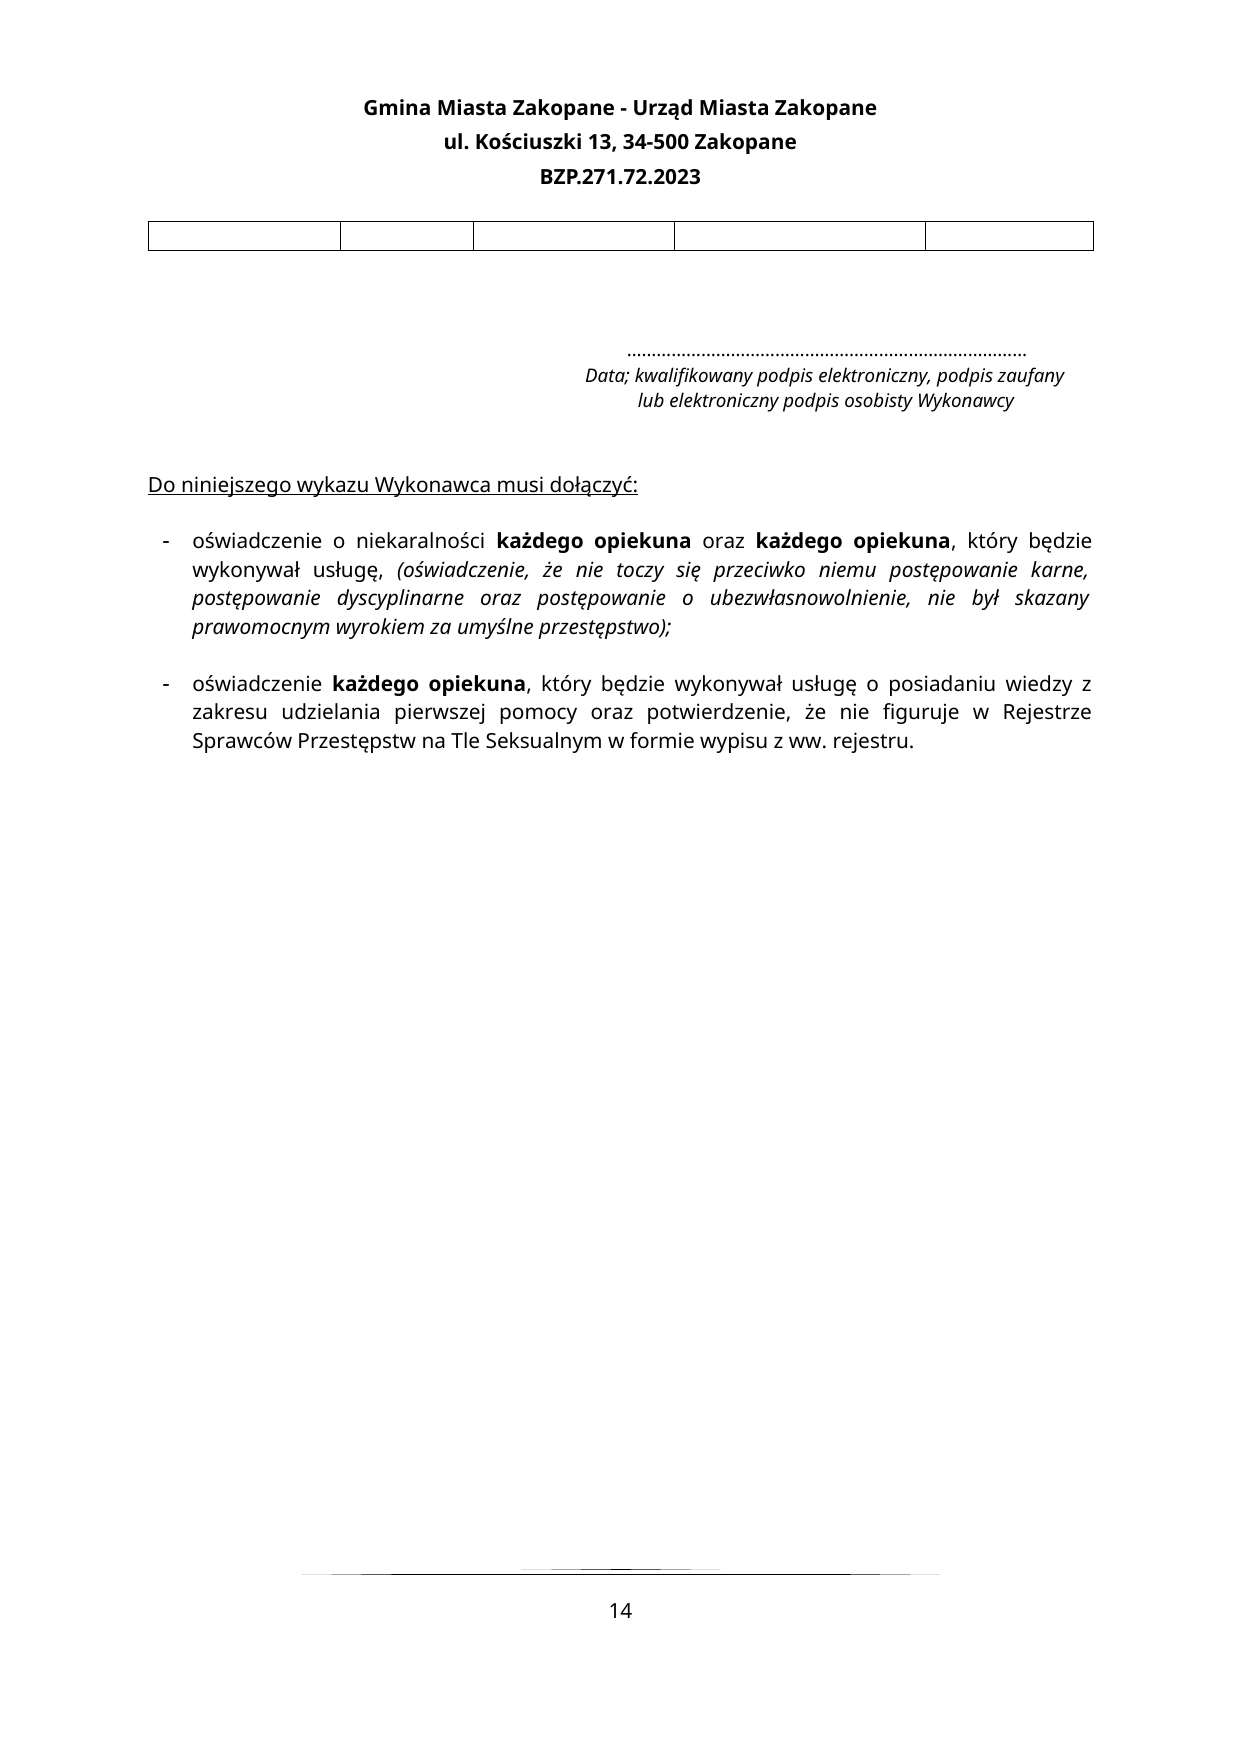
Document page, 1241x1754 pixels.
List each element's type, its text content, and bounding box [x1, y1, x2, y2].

table_cell [149, 222, 340, 250]
table_cell [675, 222, 925, 250]
text Data; kwalifikowany podpis elektroniczny, podpis zaufany lub elektroniczny podpis osobisty Wykonawcy [561, 362, 1093, 413]
table_cell [926, 222, 1093, 250]
table_cell [341, 222, 473, 250]
text Do niniejszego wykazu Wykonawca musi dołączyć: [148, 470, 1093, 498]
table_cell [474, 222, 674, 250]
list oświadczenie o niekaralności każdego opiekuna oraz każdego opiekuna, który będzie wykonywał usługę, (oświadczenie, że nie toczy się przeciwko niemu postępowanie karne, postępowanie dyscyplinarne oraz postępowanie o ubezwłasnowolnienie, nie był skazany prawomocnym wyrokiem za umyślne przestępstwo); [162, 527, 1093, 640]
list oświadczenie każdego opiekuna, który będzie wykonywał usługę o posiadaniu wiedzy z zakresu udzielania pierwszej pomocy oraz potwierdzenie, że nie figuruje w Rejestrze Sprawców Przestępstw na Tle Seksualnym w formie wypisu z ww. rejestru. [162, 669, 1093, 754]
text ……………………………………………………………………… [561, 336, 1093, 362]
